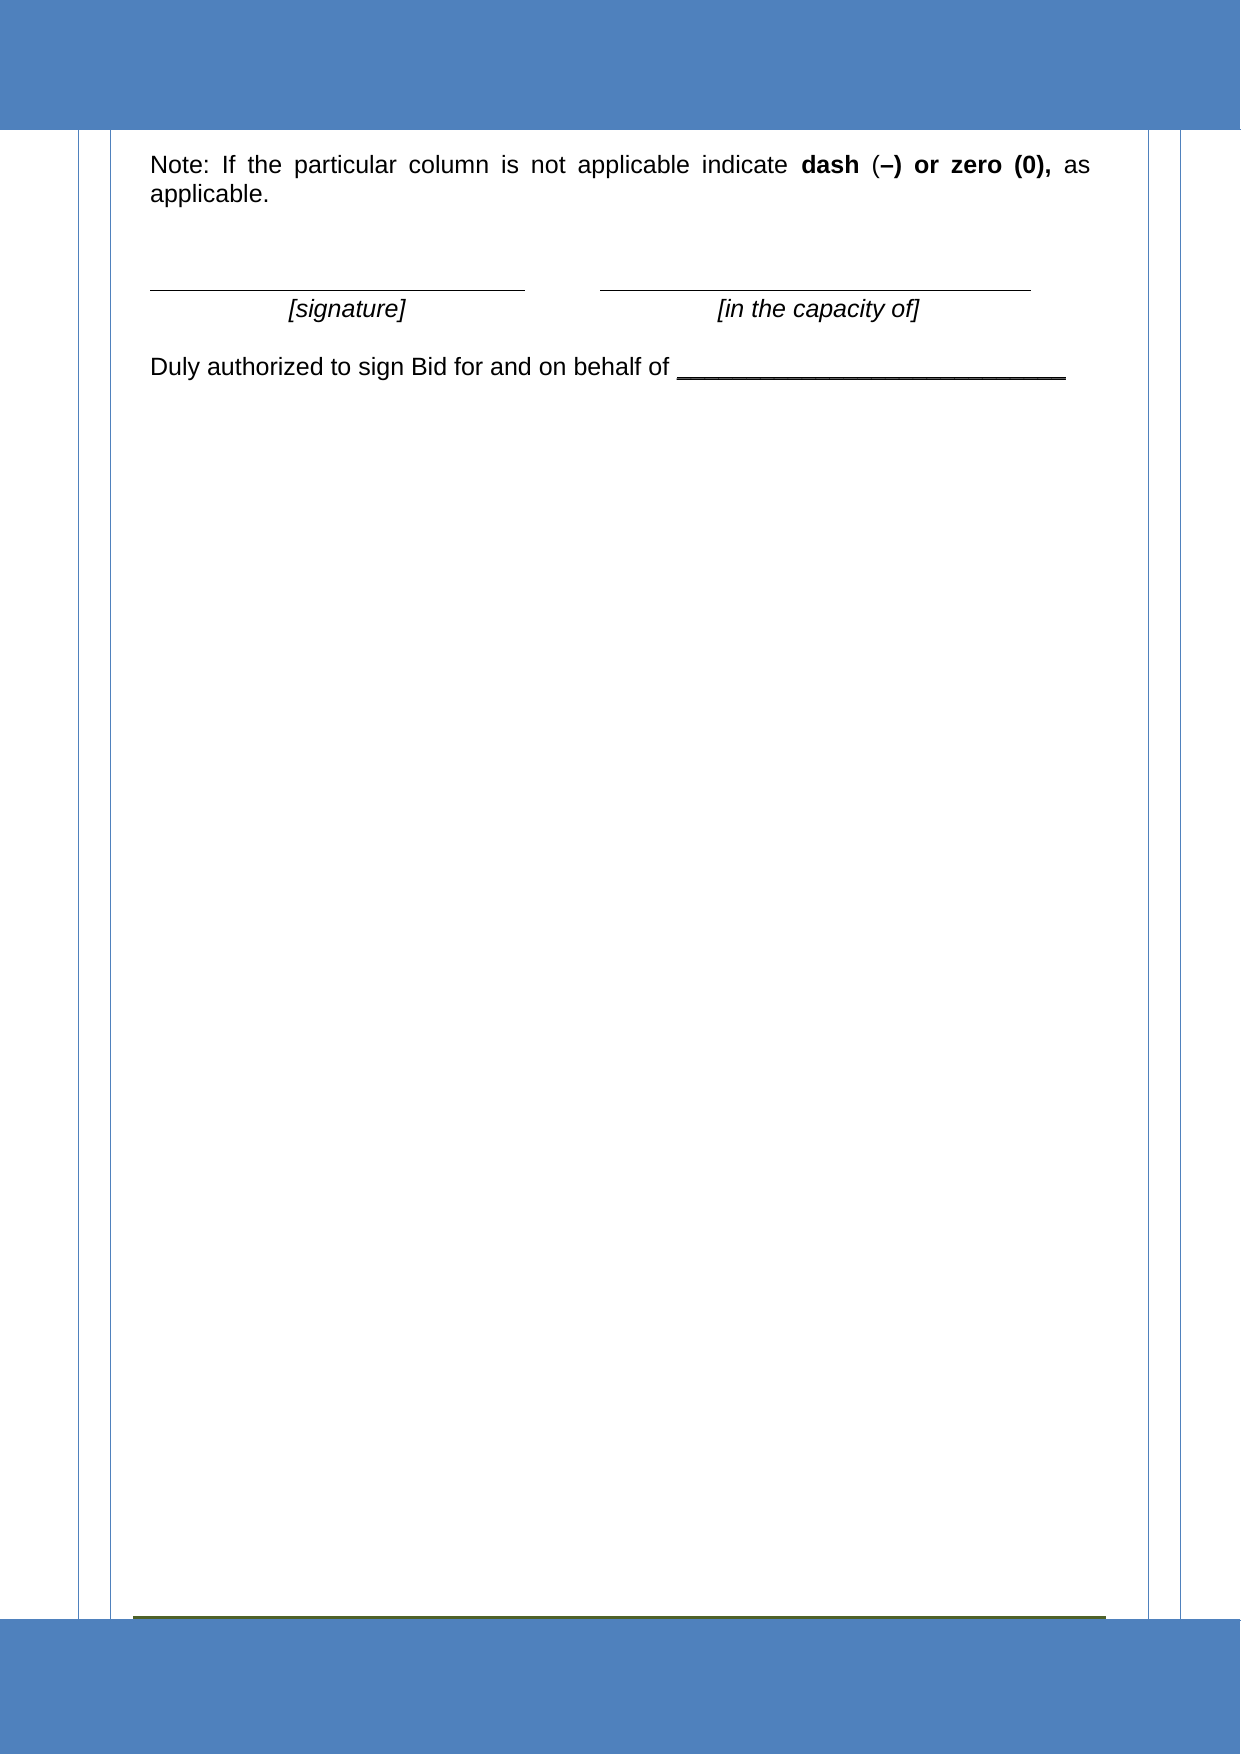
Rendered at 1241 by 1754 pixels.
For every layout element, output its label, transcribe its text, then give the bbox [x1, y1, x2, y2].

text Note: If the particular column is not applicable indicate dash (–) or zero (0), as applicable. [150, 150, 1090, 208]
text Duly authorized to sign Bid for and on behalf of ____________________________ [150, 352, 1090, 380]
text [signature] [in the capacity of] [150, 294, 1090, 323]
